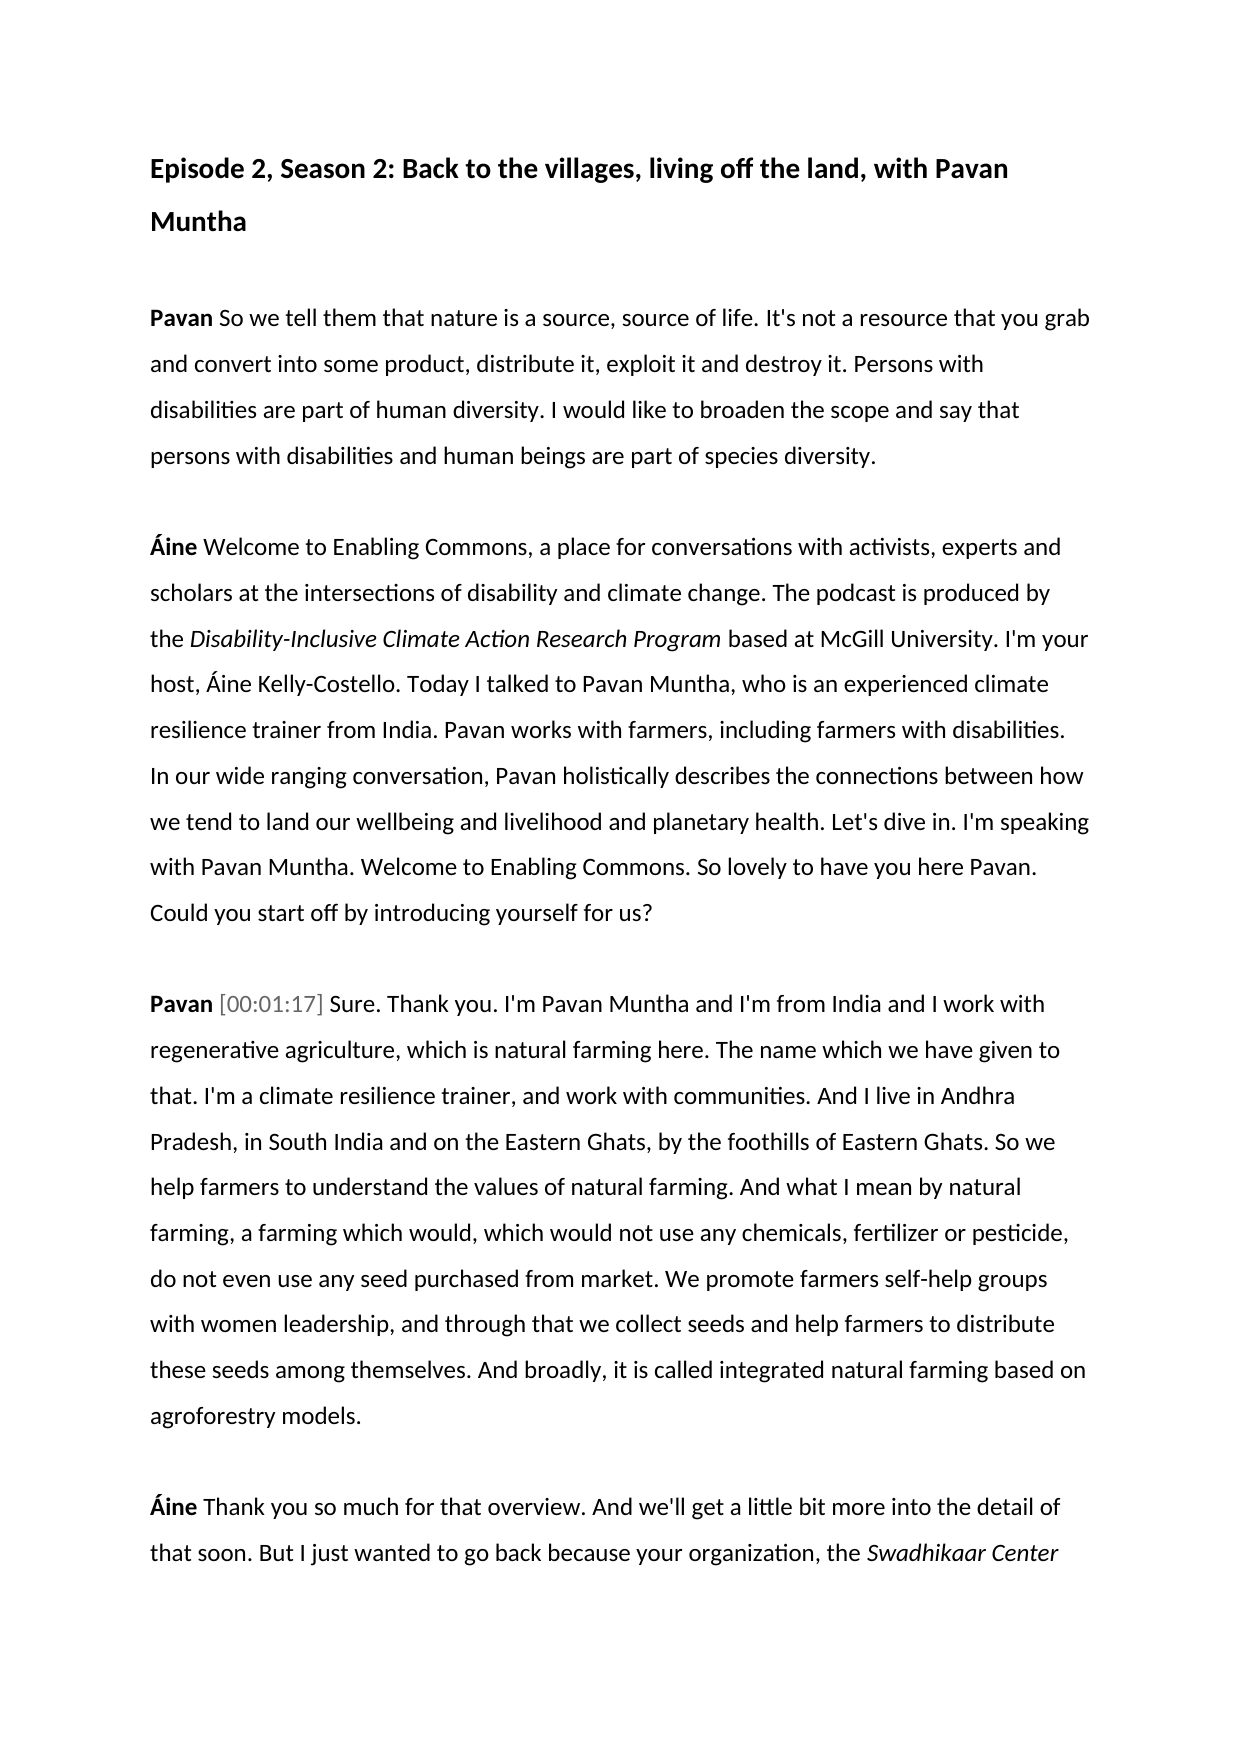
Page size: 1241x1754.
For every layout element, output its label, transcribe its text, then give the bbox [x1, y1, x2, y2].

text Pavan So we tell them that nature is a source, source of life. It's not a resource that you grab and convert into some product, distribute it, exploit it and destroy it. Persons with disabilities are part of human diversity. I would like to broaden the scope and say that persons with disabilities and human beings are part of species diversity. [150, 303, 1090, 470]
text Pavan [00:01:17] Sure. Thank you. I'm Pavan Muntha and I'm from India and I work with regenerative agriculture, which is natural farming here. The name which we have given to that. I'm a climate resilience trainer, and work with communities. And I live in Andhra Pradesh, in South India and on the Eastern Ghats, by the foothills of Eastern Ghats. So we help farmers to understand the values of natural farming. And what I mean by natural farming, a farming which would, which would not use any chemicals, fertilizer or pesticide, do not even use any seed purchased from market. We promote farmers self-help groups with women leadership, and through that we collect seeds and help farmers to distribute these seeds among themselves. And broadly, it is called integrated natural farming based on agroforestry models. [150, 988, 1090, 1431]
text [150, 1492, 1090, 1568]
text Episode 2, Season 2: Back to the villages, living off the land, with Pavan Muntha [150, 150, 1090, 239]
text Áine Welcome to Enabling Commons, a place for conversations with activists, experts and scholars at the intersections of disability and climate change. The podcast is produced by the Disability-Inclusive Climate Action Research Program based at McGill University. I'm your host, Áine Kelly-Costello. Today I talked to Pavan Muntha, who is an experienced climate resilience trainer from India. Pavan works with farmers, including farmers with disabilities. In our wide ranging conversation, Pavan holistically describes the connections between how we tend to land our wellbeing and livelihood and planetary health. Let's dive in. I'm speaking with Pavan Muntha. Welcome to Enabling Commons. So lovely to have you here Pavan. Could you start off by introducing yourself for us? [150, 531, 1090, 928]
